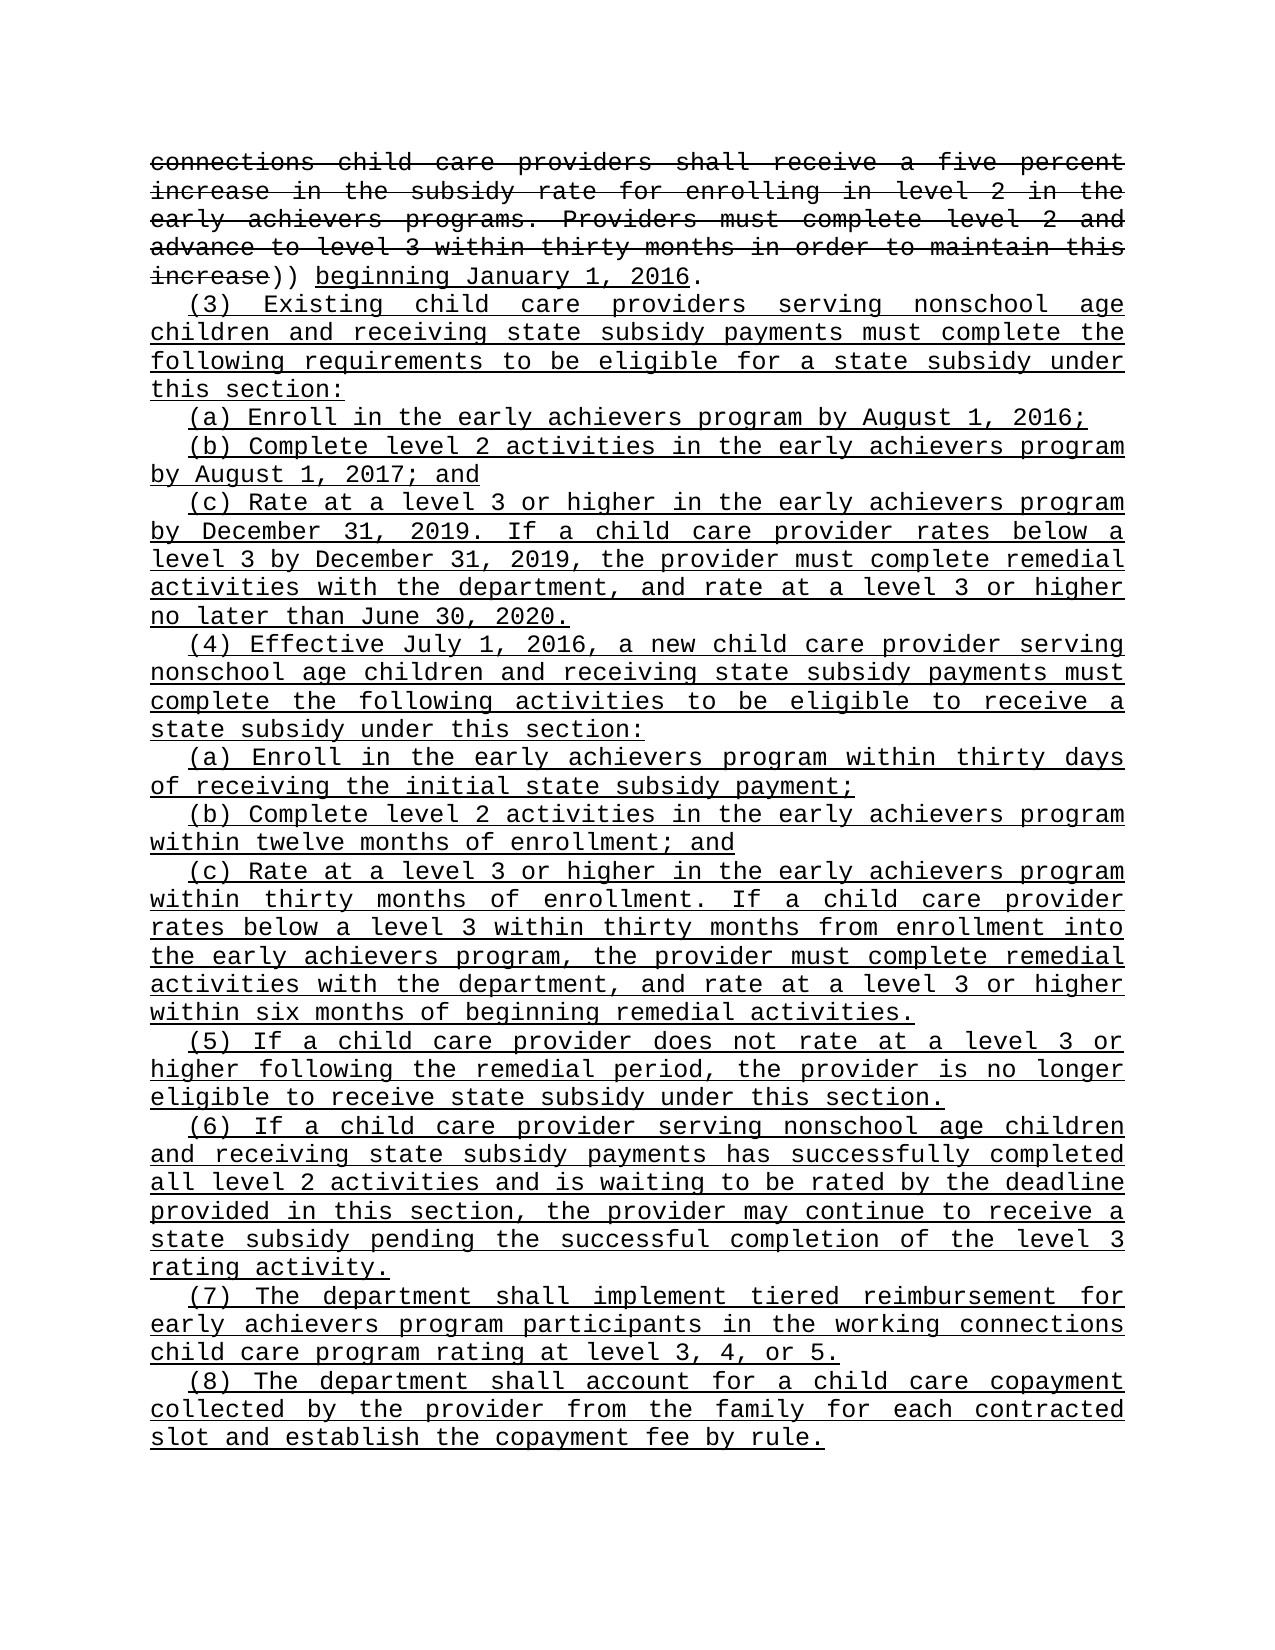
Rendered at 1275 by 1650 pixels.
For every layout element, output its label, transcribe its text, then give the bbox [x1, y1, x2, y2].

text (6) If a child care provider serving nonschool age children and receiving state subsidy payments has successfully completed all level 2 activities and is waiting to be rated by the deadline provided in this section, the provider may continue to receive a state subsidy pending the successful completion of the level 3 rating activity. [150, 1251, 1125, 1283]
text (5) If a child care provider does not rate at a level 3 or higher following the remedial period, the provider is no longer eligible to receive state subsidy under this section. [150, 1028, 1125, 1080]
text (c) Rate at a level 3 or higher in the early achievers program within thirty months of enrollment. If a child care provider rates below a level 3 within thirty months from enrollment into the early achievers program, the provider must complete remedial activities with the department, and rate at a level 3 or higher within six months of beginning remedial activities. [150, 996, 1125, 1028]
text (3) Existing child care providers serving nonschool age children and receiving state subsidy payments must complete the following requirements to be eligible for a state subsidy under this section: [150, 345, 1125, 371]
text (4) Effective July 1, 2016, a new child care provider serving nonschool age children and receiving state subsidy payments must complete the following activities to be eligible to receive a state subsidy under this section: [150, 632, 1125, 683]
text (c) Rate at a level 3 or higher in the early achievers program within thirty months of enrollment. If a child care provider rates below a level 3 within thirty months from enrollment into the early achievers program, the provider must complete remedial activities with the department, and rate at a level 3 or higher within six months of beginning remedial activities. [150, 858, 1125, 910]
text (a) Enroll in the early achievers program by August 1, 2016; [150, 405, 1125, 433]
text (c) Rate at a level 3 or higher in the early achievers program by December 31, 2019. If a child care provider rates below a level 3 by December 31, 2019, the provider must complete remedial activities with the department, and rate at a level 3 or higher no later than June 30, 2020. [150, 571, 1125, 598]
text (c) Rate at a level 3 or higher in the early achievers program within thirty months of enrollment. If a child care provider rates below a level 3 within thirty months from enrollment into the early achievers program, the provider must complete remedial activities with the department, and rate at a level 3 or higher within six months of beginning remedial activities. [150, 911, 1125, 966]
text (8) The department shall account for a child care copayment collected by the provider from the family for each contracted slot and establish the copayment fee by rule. [150, 1421, 1125, 1453]
text (c) Rate at a level 3 or higher in the early achievers program by December 31, 2019. If a child care provider rates below a level 3 by December 31, 2019, the provider must complete remedial activities with the department, and rate at a level 3 or higher no later than June 30, 2020. [150, 490, 1125, 541]
text (6) If a child care provider serving nonschool age children and receiving state subsidy payments has successfully completed all level 2 activities and is waiting to be rated by the deadline provided in this section, the provider may continue to receive a state subsidy pending the successful completion of the level 3 rating activity. [150, 1195, 1125, 1221]
text (a) Enroll in the early achievers program within thirty days of receiving the initial state subsidy payment; [150, 745, 1125, 802]
text (b) Complete level 2 activities in the early achievers program within twelve months of enrollment; and [150, 802, 1125, 858]
text (8) The department shall account for a child care copayment collected by the provider from the family for each contracted slot and establish the copayment fee by rule. [150, 1368, 1125, 1420]
text (4) Effective July 1, 2016, a new child care provider serving nonschool age children and receiving state subsidy payments must complete the following activities to be eligible to receive a state subsidy under this section: [150, 685, 1125, 711]
text (6) If a child care provider serving nonschool age children and receiving state subsidy payments has successfully completed all level 2 activities and is waiting to be rated by the deadline provided in this section, the provider may continue to receive a state subsidy pending the successful completion of the level 3 rating activity. [150, 1166, 1125, 1193]
text (c) Rate at a level 3 or higher in the early achievers program by December 31, 2019. If a child care provider rates below a level 3 by December 31, 2019, the provider must complete remedial activities with the department, and rate at a level 3 or higher no later than June 30, 2020. [150, 600, 1125, 632]
text (5) If a child care provider does not rate at a level 3 or higher following the remedial period, the provider is no longer eligible to receive state subsidy under this section. [150, 1081, 1125, 1113]
text (b) Complete level 2 activities in the early achievers program by August 1, 2017; and [150, 433, 1125, 490]
text (6) If a child care provider serving nonschool age children and receiving state subsidy payments has successfully completed all level 2 activities and is waiting to be rated by the deadline provided in this section, the provider may continue to receive a state subsidy pending the successful completion of the level 3 rating activity. [150, 1113, 1125, 1165]
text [150, 150, 1125, 163]
text (c) Rate at a level 3 or higher in the early achievers program by December 31, 2019. If a child care provider rates below a level 3 by December 31, 2019, the provider must complete remedial activities with the department, and rate at a level 3 or higher no later than June 30, 2020. [150, 543, 1125, 570]
text (3) Existing child care providers serving nonschool age children and receiving state subsidy payments must complete the following requirements to be eligible for a state subsidy under this section: [150, 373, 1125, 405]
text (4) Effective July 1, 2016, a new child care provider serving nonschool age children and receiving state subsidy payments must complete the following activities to be eligible to receive a state subsidy under this section: [150, 713, 1125, 745]
text (c) Rate at a level 3 or higher in the early achievers program within thirty months of enrollment. If a child care provider rates below a level 3 within thirty months from enrollment into the early achievers program, the provider must complete remedial activities with the department, and rate at a level 3 or higher within six months of beginning remedial activities. [150, 968, 1125, 995]
text (6) If a child care provider serving nonschool age children and receiving state subsidy payments has successfully completed all level 2 activities and is waiting to be rated by the deadline provided in this section, the provider may continue to receive a state subsidy pending the successful completion of the level 3 rating activity. [150, 1223, 1125, 1250]
text (3) Existing child care providers serving nonschool age children and receiving state subsidy payments must complete the following requirements to be eligible for a state subsidy under this section: [150, 292, 1125, 343]
text (7) The department shall implement tiered reimbursement for early achievers program participants in the working connections child care program rating at level 3, 4, or 5. [150, 1336, 1125, 1368]
text (7) The department shall implement tiered reimbursement for early achievers program participants in the working connections child care program rating at level 3, 4, or 5. [150, 1283, 1125, 1335]
